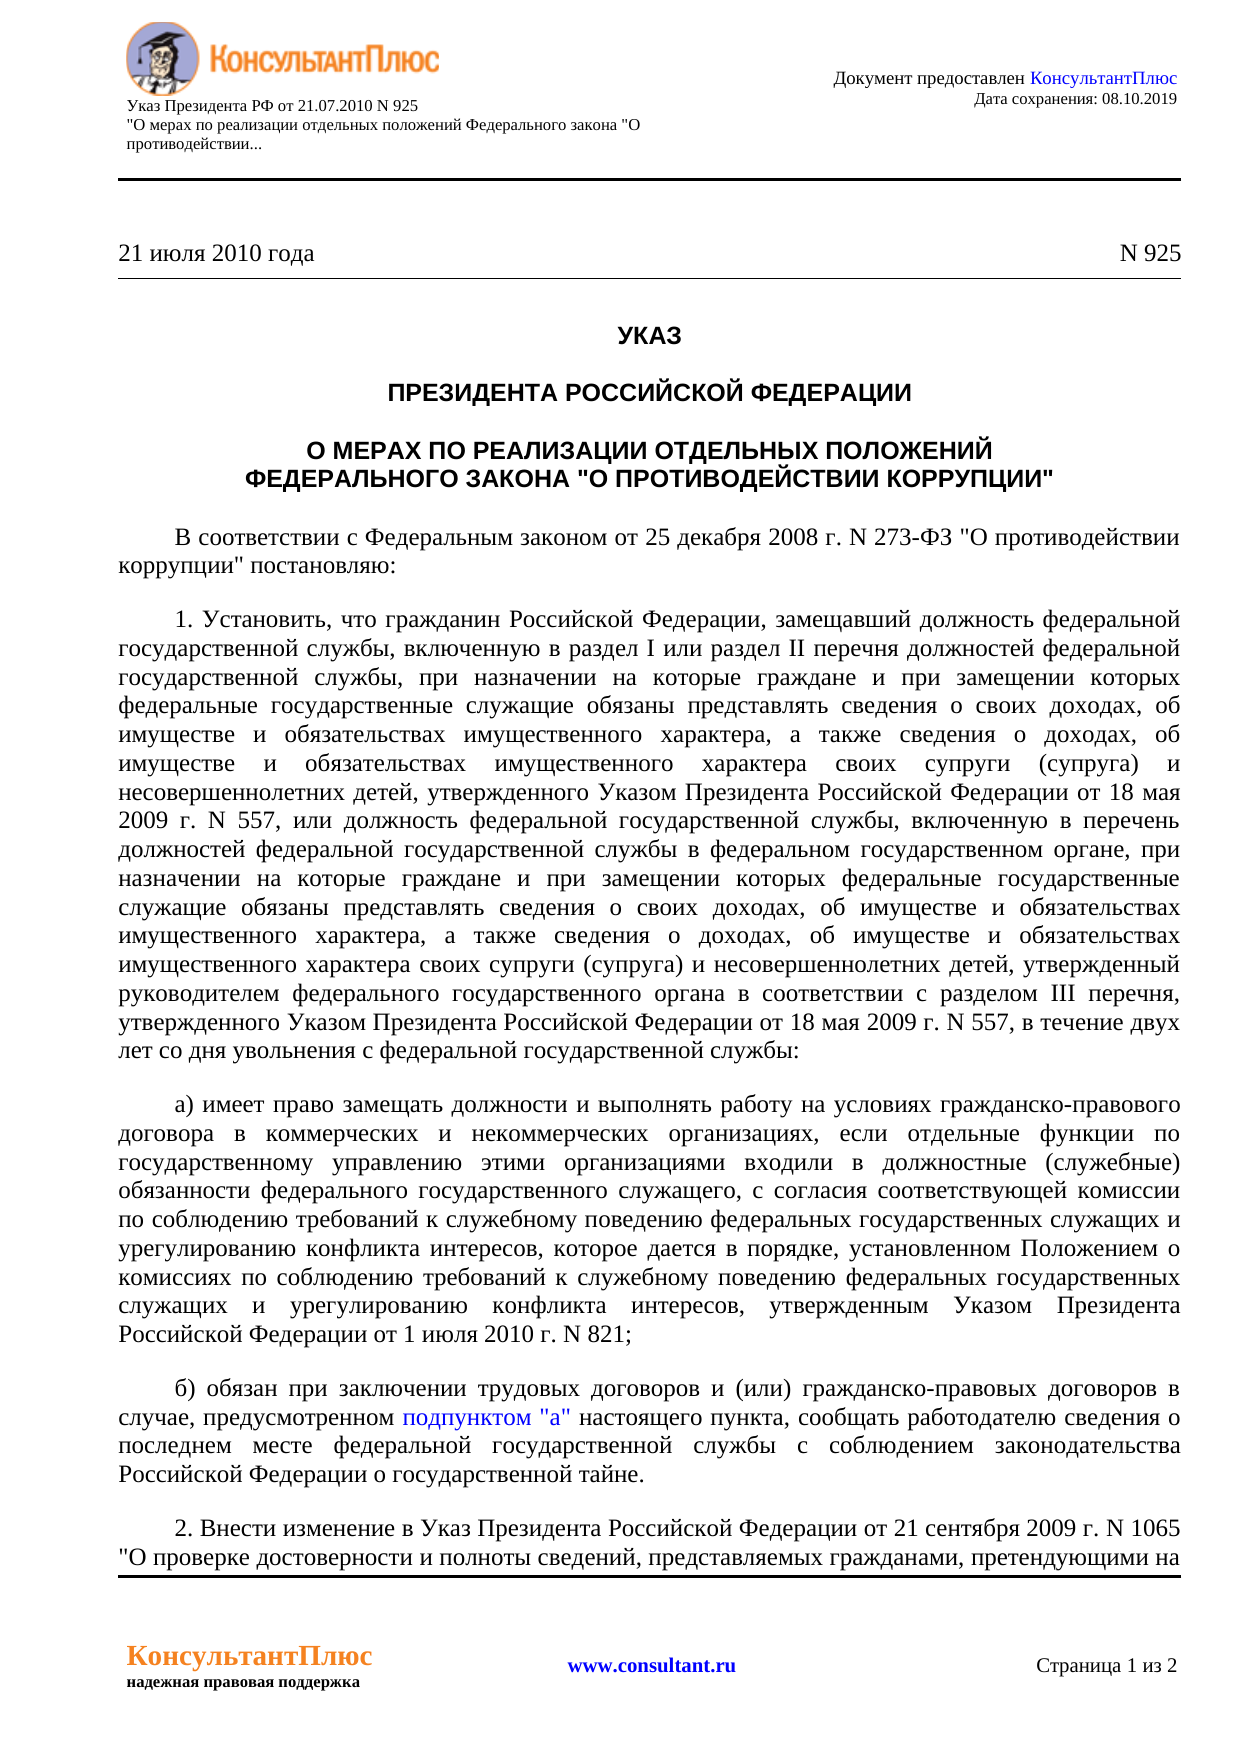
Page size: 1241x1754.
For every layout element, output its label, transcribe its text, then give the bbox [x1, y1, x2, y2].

text а) имеет право замещать должности и выполнять работу на условиях гражданско-правового договора в коммерческих и некоммерческих организациях, если отдельные функции по государственному управлению этими организациями входили в должностные (служебные) обязанности федерального государственного служащего, с согласия соответствующей комиссии по соблюдению требований к служебному поведению федеральных государственных служащих и урегулированию конфликта интересов, которое дается в порядке, установленном Положением о комиссиях по соблюдению требований к служебному поведению федеральных государственных служащих и урегулированию конфликта интересов, утвержденным Указом Президента Российской Федерации от 1 июля 2010 г. N 821; [118, 1089, 1181, 1348]
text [118, 1513, 1181, 1571]
title ФЕДЕРАЛЬНОГО ЗАКОНА "О ПРОТИВОДЕЙСТВИИ КОРРУПЦИИ" [118, 464, 1181, 493]
title УКАЗ [118, 321, 1181, 349]
table_header 21 июля 2010 года [118, 238, 649, 267]
text В соответствии с Федеральным законом от 25 декабря 2008 г. N 273-ФЗ "О противодействии коррупции" постановляю: [118, 522, 1181, 579]
text 1. Установить, что гражданин Российской Федерации, замещавший должность федеральной государственной службы, включенную в раздел I или раздел II перечня должностей федеральной государственной службы, при назначении на которые граждане и при замещении которых федеральные государственные служащие обязаны представлять сведения о своих доходах, об имуществе и обязательствах имущественного характера, а также сведения о доходах, об имуществе и обязательствах имущественного характера своих супруги (супруга) и несовершеннолетних детей, утвержденного Указом Президента Российской Федерации от 18 мая 2009 г. N 557, или должность федеральной государственной службы, включенную в перечень должностей федеральной государственной службы в федеральном государственном органе, при назначении на которые граждане и при замещении которых федеральные государственные служащие обязаны представлять сведения о своих доходах, об имуществе и обязательствах имущественного характера, а также сведения о доходах, об имуществе и обязательствах имущественного характера своих супруги (супруга) и несовершеннолетних детей, утвержденный руководителем федерального государственного органа в соответствии с разделом III перечня, утвержденного Указом Президента Российской Федерации от 18 мая 2009 г. N 557, в течение двух лет со дня увольнения с федеральной государственной службы: [118, 604, 1181, 1064]
picture [126, 22, 439, 96]
title ПРЕЗИДЕНТА РОССИЙСКОЙ ФЕДЕРАЦИИ [118, 378, 1181, 407]
table_header N 925 [650, 238, 1181, 267]
text б) обязан при заключении трудовых договоров и (или) гражданско-правовых договоров в случае, предусмотренном подпунктом "а" настоящего пункта, сообщать работодателю сведения о последнем месте федеральной государственной службы с соблюдением законодательства Российской Федерации о государственной тайне. [118, 1373, 1181, 1488]
title О МЕРАХ ПО РЕАЛИЗАЦИИ ОТДЕЛЬНЫХ ПОЛОЖЕНИЙ [118, 436, 1181, 464]
